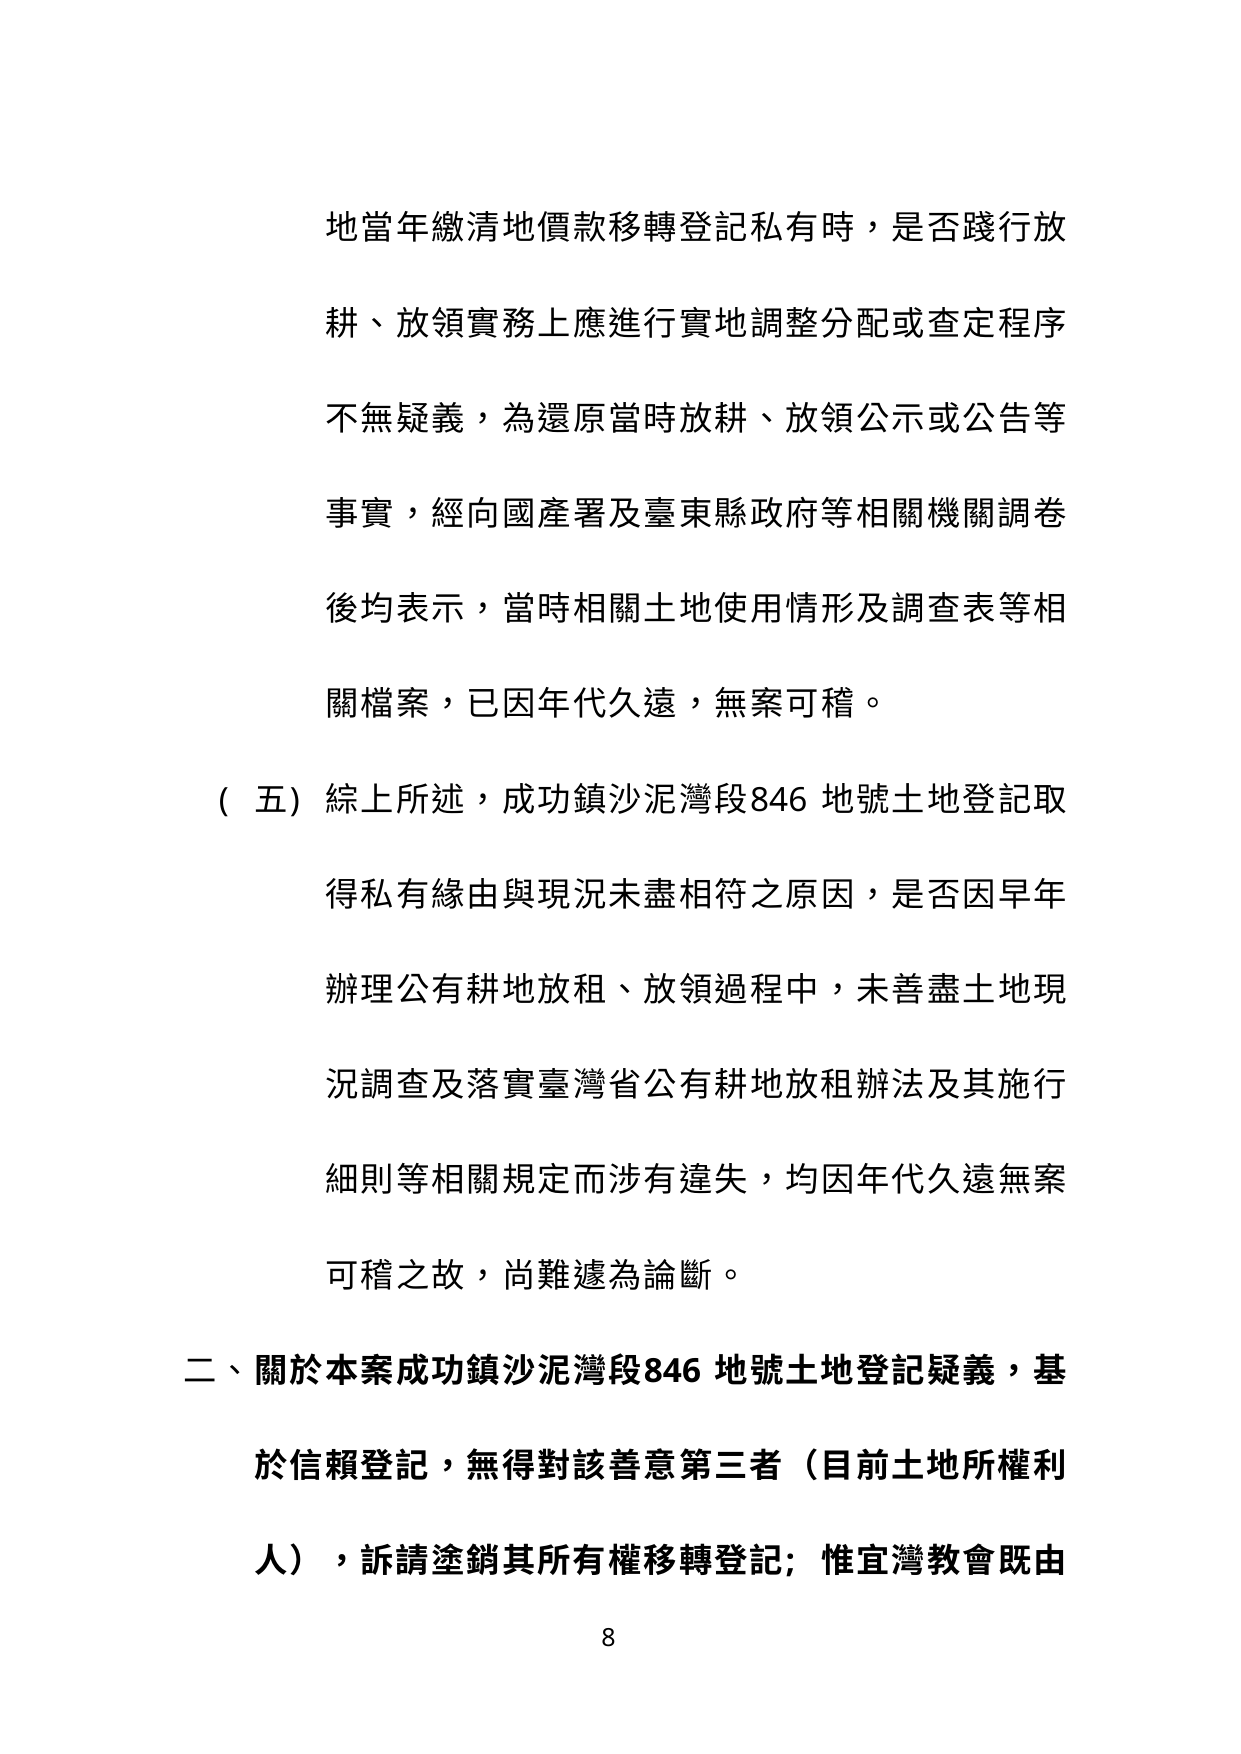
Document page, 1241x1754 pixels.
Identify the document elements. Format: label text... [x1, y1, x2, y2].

subtitle 綜上所述，成功鎮沙泥灣段846地號土地登記取得私有緣由與現況未盡相符之原因，是否因早年辦理公有耕地放租、放領過程中，未善盡土地現況調查及落實臺灣省公有耕地放租辦法及其施行細則等相關規定而涉有違失，均因年代久遠無案可稽之故，尚難遽為論斷。 [219, 749, 1069, 1320]
